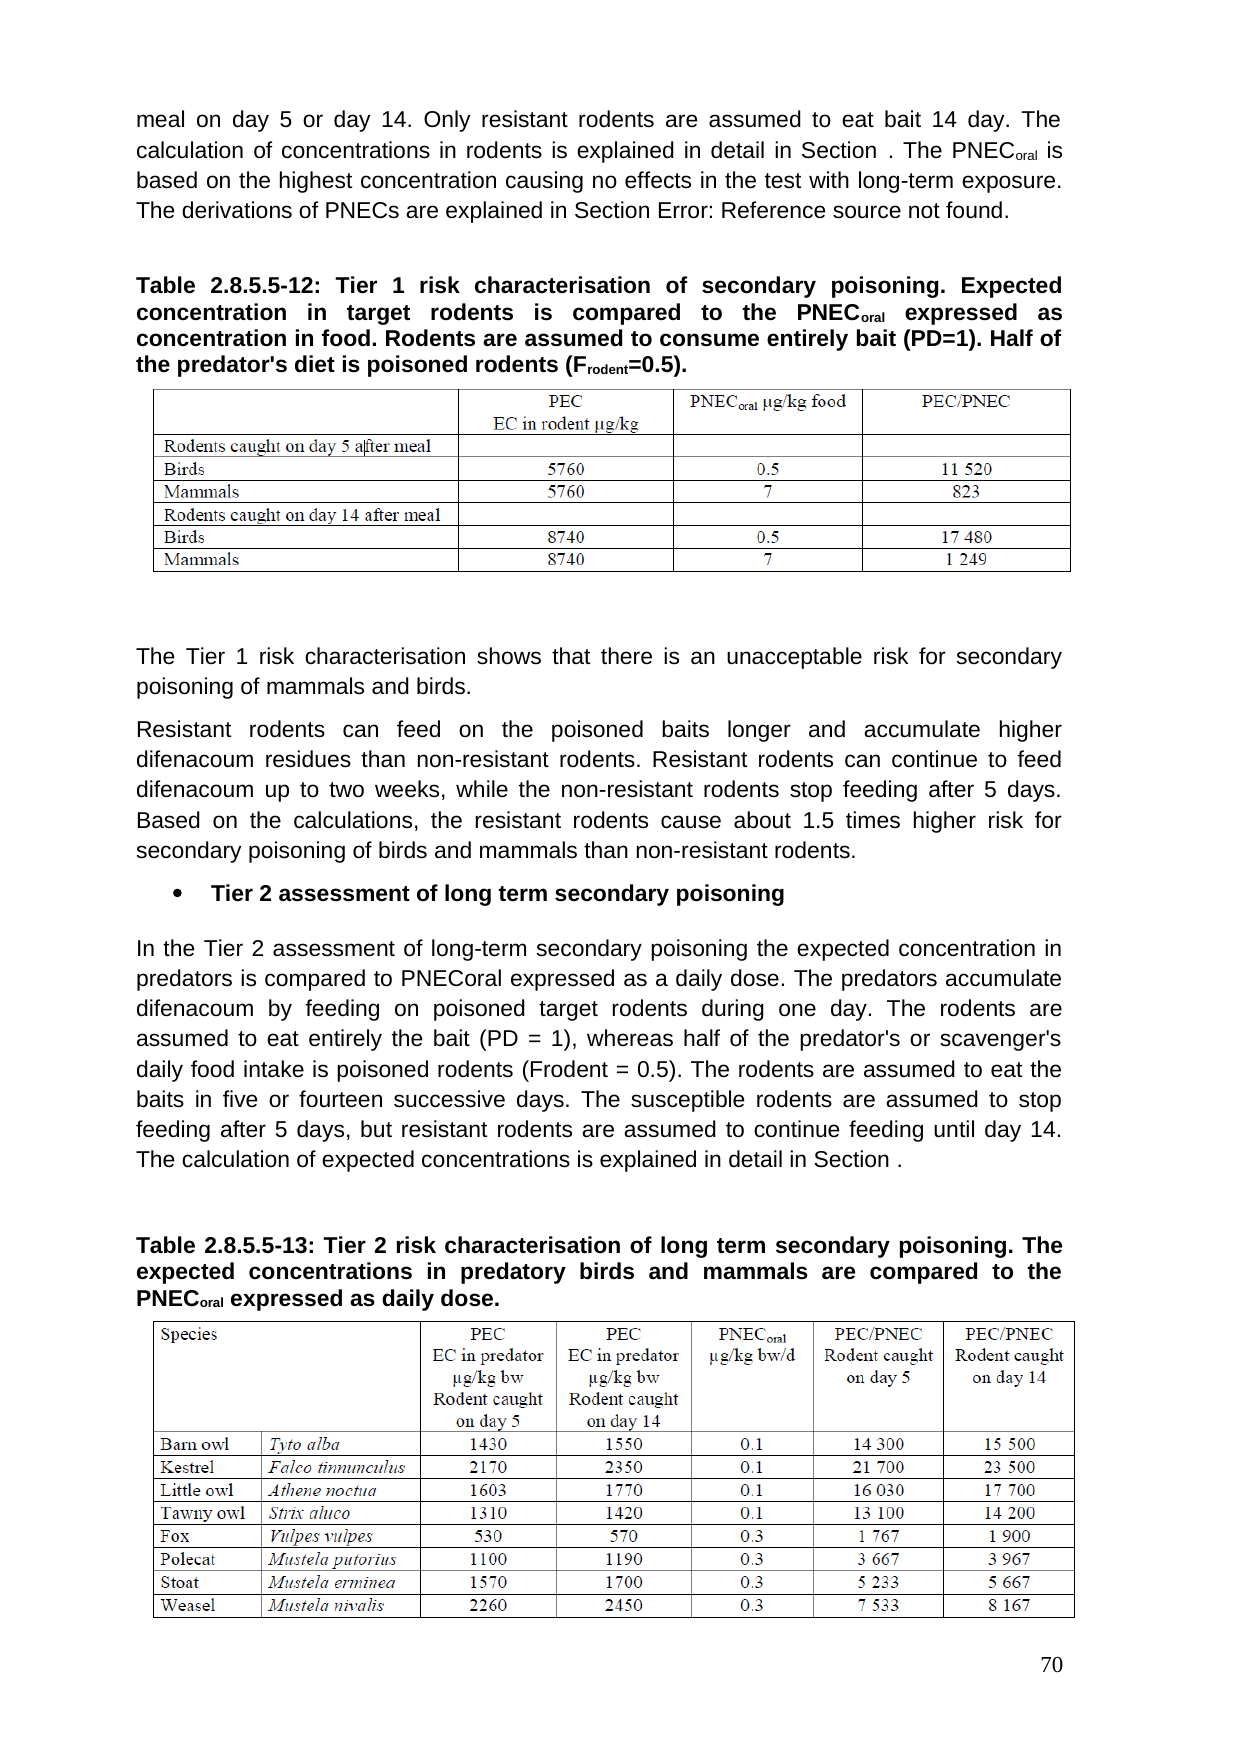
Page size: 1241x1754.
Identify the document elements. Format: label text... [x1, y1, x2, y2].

text The Tier 1 risk characterisation shows that there is an unacceptable risk for secondary poisoning of mammals and birds. [136, 643, 1063, 699]
list Tier 2 assessment of long term secondary poisoning [173, 879, 1063, 906]
text In the Tier 2 assessment of long-term secondary poisoning the expected concentration in predators is compared to PNECoral expressed as a daily dose. The predators accumulate difenacoum by feeding on poisoned target rodents during one day. The rodents are assumed to eat entirely the bait (PD = 1), whereas half of the predator's or scavenger's daily food intake is poisoned rodents (Frodent = 0.5). The rodents are assumed to eat the baits in five or fourteen successive days. The susceptible rodents are assumed to stop feeding after 5 days, but resistant rodents are assumed to continue feeding until day 14. The calculation of expected concentrations is explained in detail in Section 2.8.4.4.2.2. [136, 935, 1063, 1173]
picture [149, 383, 1080, 584]
picture [147, 1317, 1084, 1628]
table_header [136, 384, 1092, 600]
table_header [136, 1317, 1094, 1644]
text Resistant rodents can feed on the poisoned baits longer and accumulate higher difenacoum residues than non-resistant rodents. Resistant rodents can continue to feed difenacoum up to two weeks, while the non-resistant rodents stop feeding after 5 days. Based on the calculations, the resistant rodents cause about 1.5 times higher risk for secondary poisoning of birds and mammals than non-resistant rodents. [136, 716, 1063, 863]
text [136, 106, 1063, 223]
